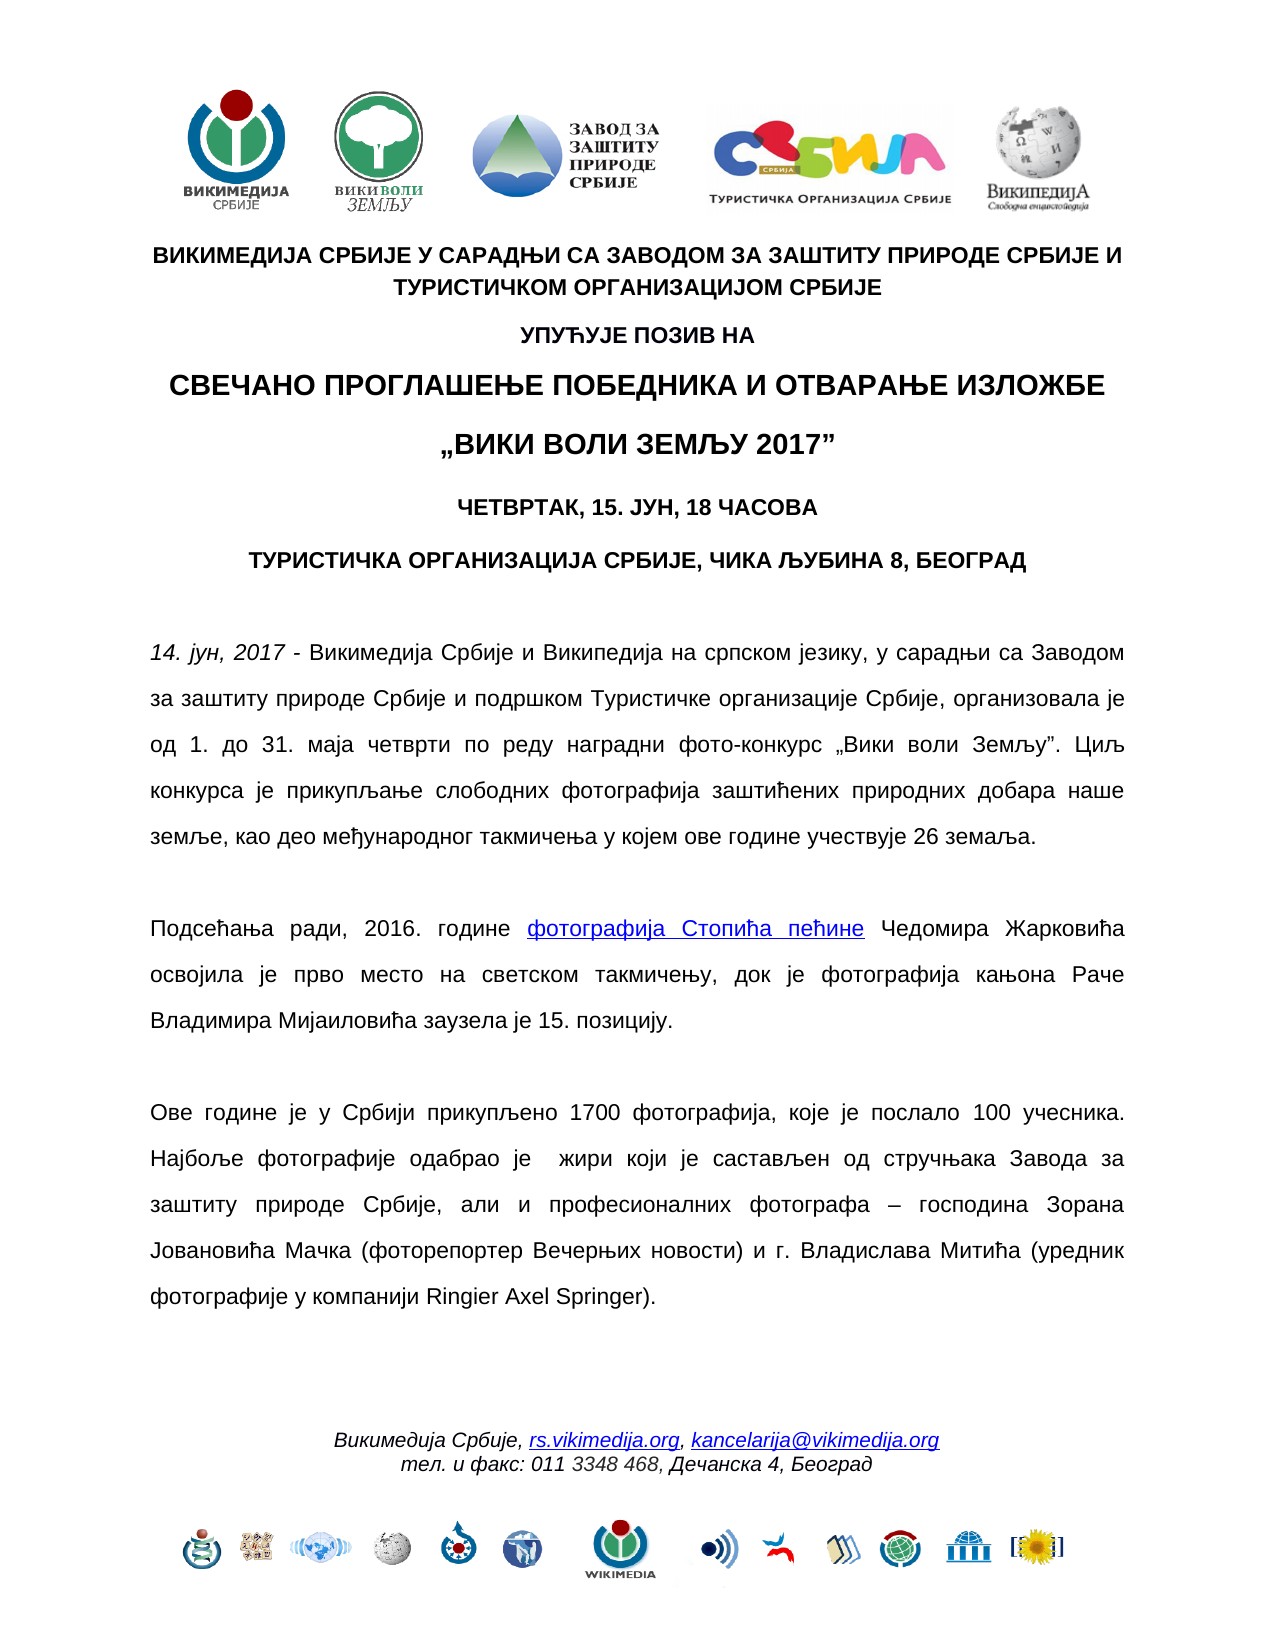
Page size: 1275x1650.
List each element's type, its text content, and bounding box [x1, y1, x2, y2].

text ТУРИСТИЧКА ОРГАНИЗАЦИЈА СРБИЈЕ, ЧИКА ЉУБИНА 8, БЕОГРАД [150, 547, 1125, 573]
text „ВИКИ ВОЛИ ЗЕМЉУ 2017” [150, 427, 1125, 460]
picture [472, 102, 954, 215]
picture [175, 1512, 1068, 1587]
text Подсећања ради, 2016. године фотографија Стопића пећине Чедомира Жарковића освојила је прво место на светском такмичењу, док је фотографија кањона Раче Владимира Мијаиловића заузела је 15. позицију. [150, 915, 1125, 1033]
text 14. јун, 2017 - Викимедија Србије и Википедија на српском језику, у сарадњи са Заводом за заштиту природе Србије и подршком Туристичке организације Србије, организовала је од 1. до 31. маја четврти по реду наградни фото-конкурс „Вики воли Земљу”. Циљ конкурса је прикупљање слободних фотографија заштићених природних добара наше земље, као део међународног такмичења у којем ове године учествује 26 земаља. [150, 639, 1125, 849]
text ЧЕТВРТАК, 15. ЈУН, 18 ЧАСОВА [150, 494, 1125, 520]
text ВИКИМЕДИЈА СРБИЈЕ У САРАДЊИ СА ЗАВОДОМ ЗА ЗАШТИТУ ПРИРОДЕ СРБИЈЕ И ТУРИСТИЧКОМ ОРГАНИЗАЦИЈОМ СРБИЈЕ [150, 200, 1125, 300]
text Ове године је у Србији прикупљено 1700 фотографија, које је послало 100 учесника. Најбоље фотографије одабрао је жири који је састављен од стручњака Завода за заштиту природе Србије, али и професионалних фотографа – господина Зорана Јовановића Мачка (фоторепортер Вечерњих новости) и г. Владислава Митића (уредник фотографије у компанији Ringier Axel Springer). [150, 1099, 1125, 1310]
picture [983, 96, 1094, 215]
text УПУЋУЈЕ ПОЗИВ НА [150, 322, 1125, 348]
picture [331, 89, 426, 215]
picture [171, 88, 301, 212]
text СВЕЧАНО ПРОГЛАШЕЊЕ ПОБЕДНИКА И ОТВАРАЊЕ ИЗЛОЖБЕ [150, 368, 1125, 402]
